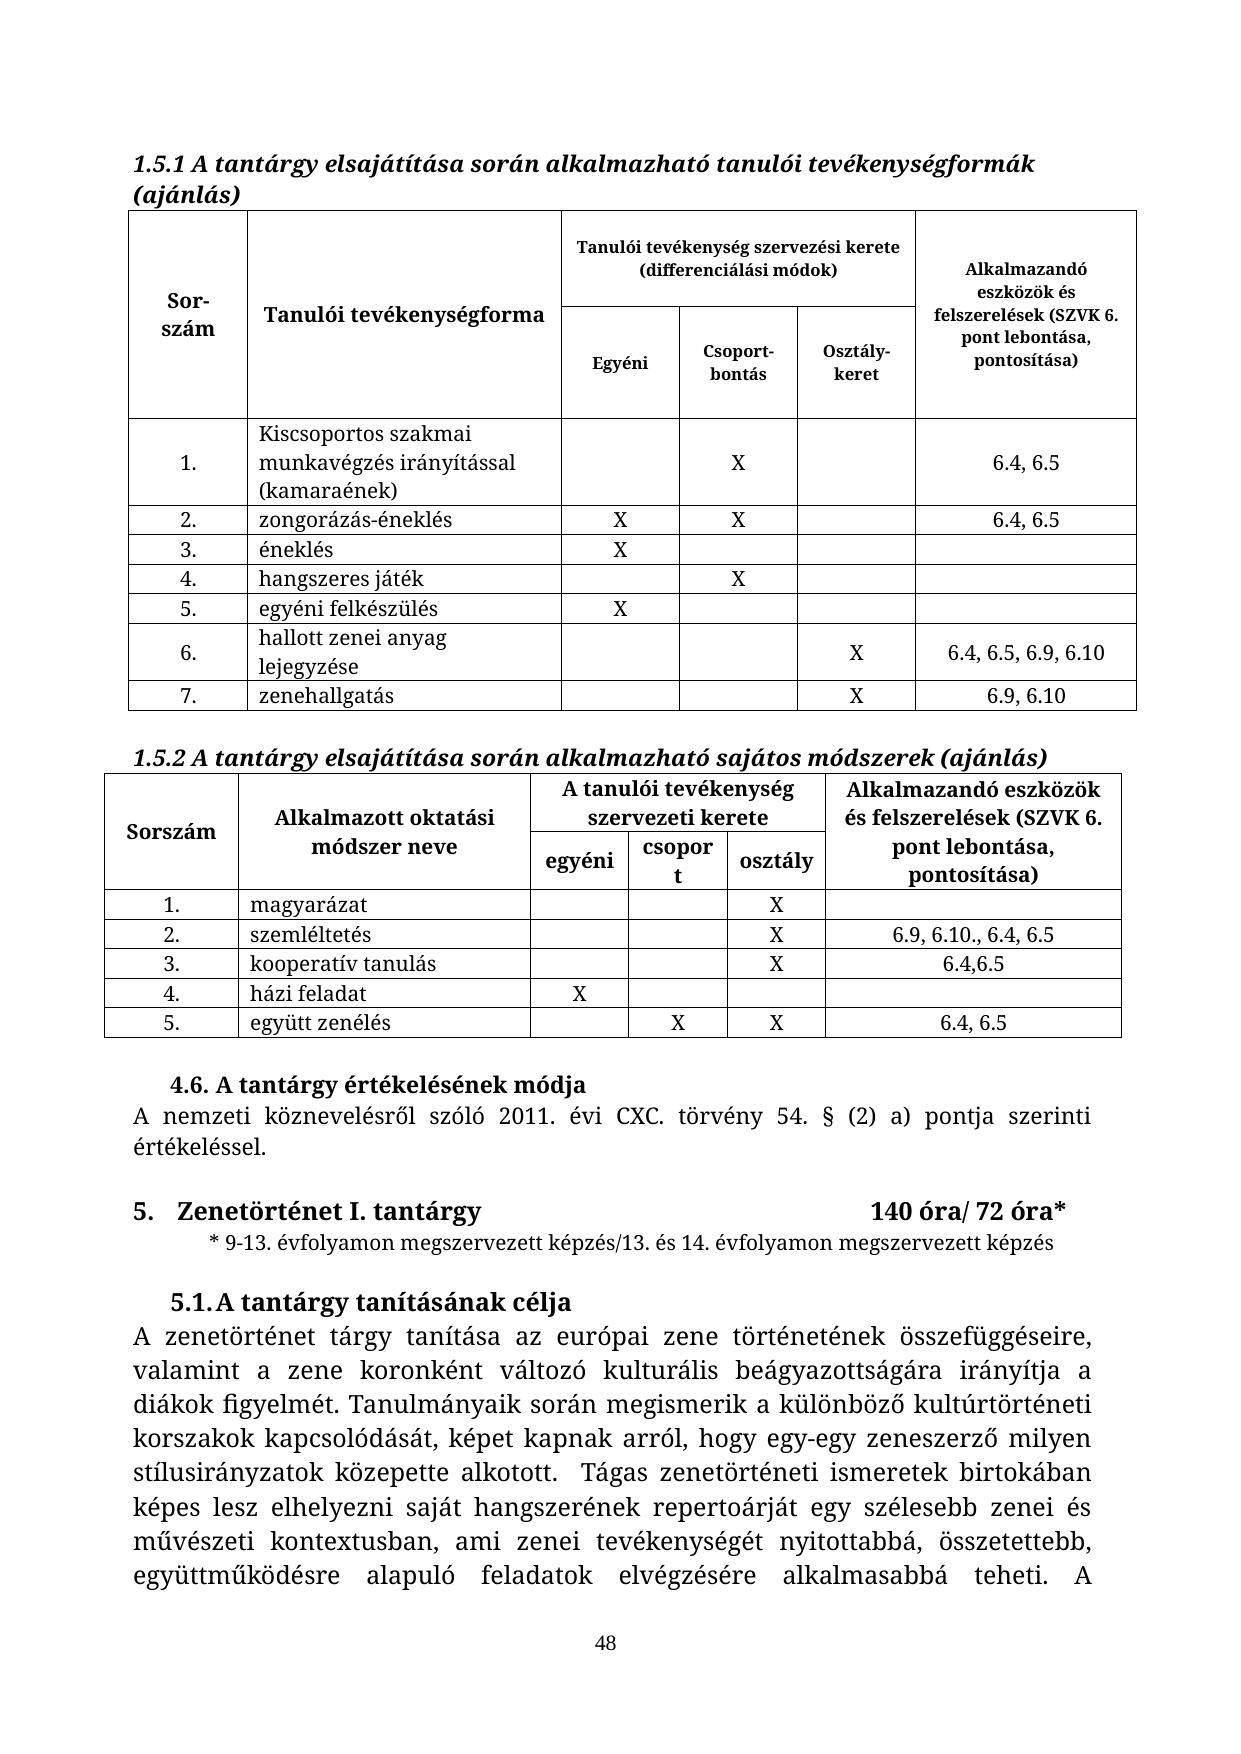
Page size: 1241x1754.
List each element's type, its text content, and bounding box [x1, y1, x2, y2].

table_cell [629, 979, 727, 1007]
list A tantárgy értékelésének módja [170, 1069, 1093, 1100]
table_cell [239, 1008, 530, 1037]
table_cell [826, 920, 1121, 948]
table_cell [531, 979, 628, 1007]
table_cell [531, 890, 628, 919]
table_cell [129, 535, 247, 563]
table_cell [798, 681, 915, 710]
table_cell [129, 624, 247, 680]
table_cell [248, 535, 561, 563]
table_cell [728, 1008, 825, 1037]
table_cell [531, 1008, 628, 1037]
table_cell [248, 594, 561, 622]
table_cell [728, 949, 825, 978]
text 1.5.1 A tantárgy elsajátítása során alkalmazható tanulói tevékenységformák (ajánlás) [133, 148, 1093, 210]
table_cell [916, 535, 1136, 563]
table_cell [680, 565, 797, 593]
text 1.5.2 A tantárgy elsajátítása során alkalmazható sajátos módszerek (ajánlás) [133, 742, 1093, 773]
list A tantárgy tanításának célja [170, 1285, 1093, 1319]
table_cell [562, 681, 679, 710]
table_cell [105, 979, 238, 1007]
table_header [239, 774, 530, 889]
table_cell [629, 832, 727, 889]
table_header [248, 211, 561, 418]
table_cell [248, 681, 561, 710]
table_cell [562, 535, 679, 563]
text * 9-13. évfolyamon megszervezett képzés/13. és 14. évfolyamon megszervezett képzés [170, 1228, 1093, 1256]
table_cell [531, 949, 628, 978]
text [133, 1319, 1093, 1591]
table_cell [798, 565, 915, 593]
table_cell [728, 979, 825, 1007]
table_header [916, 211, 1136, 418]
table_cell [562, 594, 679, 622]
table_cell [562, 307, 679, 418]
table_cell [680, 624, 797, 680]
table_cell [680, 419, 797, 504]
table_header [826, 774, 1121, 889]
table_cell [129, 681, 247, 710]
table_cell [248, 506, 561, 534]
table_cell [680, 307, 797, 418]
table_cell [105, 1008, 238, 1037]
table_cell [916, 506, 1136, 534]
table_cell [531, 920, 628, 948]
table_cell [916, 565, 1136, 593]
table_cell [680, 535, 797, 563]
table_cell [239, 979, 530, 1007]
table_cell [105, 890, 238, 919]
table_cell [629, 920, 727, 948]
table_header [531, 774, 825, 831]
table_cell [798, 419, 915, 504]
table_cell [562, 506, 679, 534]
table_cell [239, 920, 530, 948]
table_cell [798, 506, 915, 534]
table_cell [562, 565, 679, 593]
list Zenetörténet I. tantárgy 140 óra/ 72 óra* [133, 1194, 1093, 1228]
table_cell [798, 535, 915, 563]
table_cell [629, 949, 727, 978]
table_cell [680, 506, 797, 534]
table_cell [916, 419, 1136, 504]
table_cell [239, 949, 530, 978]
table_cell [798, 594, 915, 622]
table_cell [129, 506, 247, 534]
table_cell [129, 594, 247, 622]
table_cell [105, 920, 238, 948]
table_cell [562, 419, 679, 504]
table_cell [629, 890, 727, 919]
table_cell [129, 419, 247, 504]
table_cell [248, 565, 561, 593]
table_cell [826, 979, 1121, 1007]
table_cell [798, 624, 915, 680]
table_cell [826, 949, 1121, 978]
text A nemzeti köznevelésről szóló 2011. évi CXC. törvény 54. § (2) a) pontja szerinti értékeléssel. [133, 1100, 1093, 1163]
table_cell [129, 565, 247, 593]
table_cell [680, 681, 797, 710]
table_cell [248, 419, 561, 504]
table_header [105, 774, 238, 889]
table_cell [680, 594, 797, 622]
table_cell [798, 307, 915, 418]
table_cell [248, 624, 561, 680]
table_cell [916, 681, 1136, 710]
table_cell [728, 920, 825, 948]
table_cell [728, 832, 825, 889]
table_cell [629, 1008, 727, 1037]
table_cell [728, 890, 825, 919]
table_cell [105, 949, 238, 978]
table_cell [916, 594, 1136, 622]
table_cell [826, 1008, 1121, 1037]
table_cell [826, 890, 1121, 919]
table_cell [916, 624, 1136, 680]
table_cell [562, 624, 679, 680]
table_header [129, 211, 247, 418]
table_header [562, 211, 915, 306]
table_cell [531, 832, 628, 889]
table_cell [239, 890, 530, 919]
